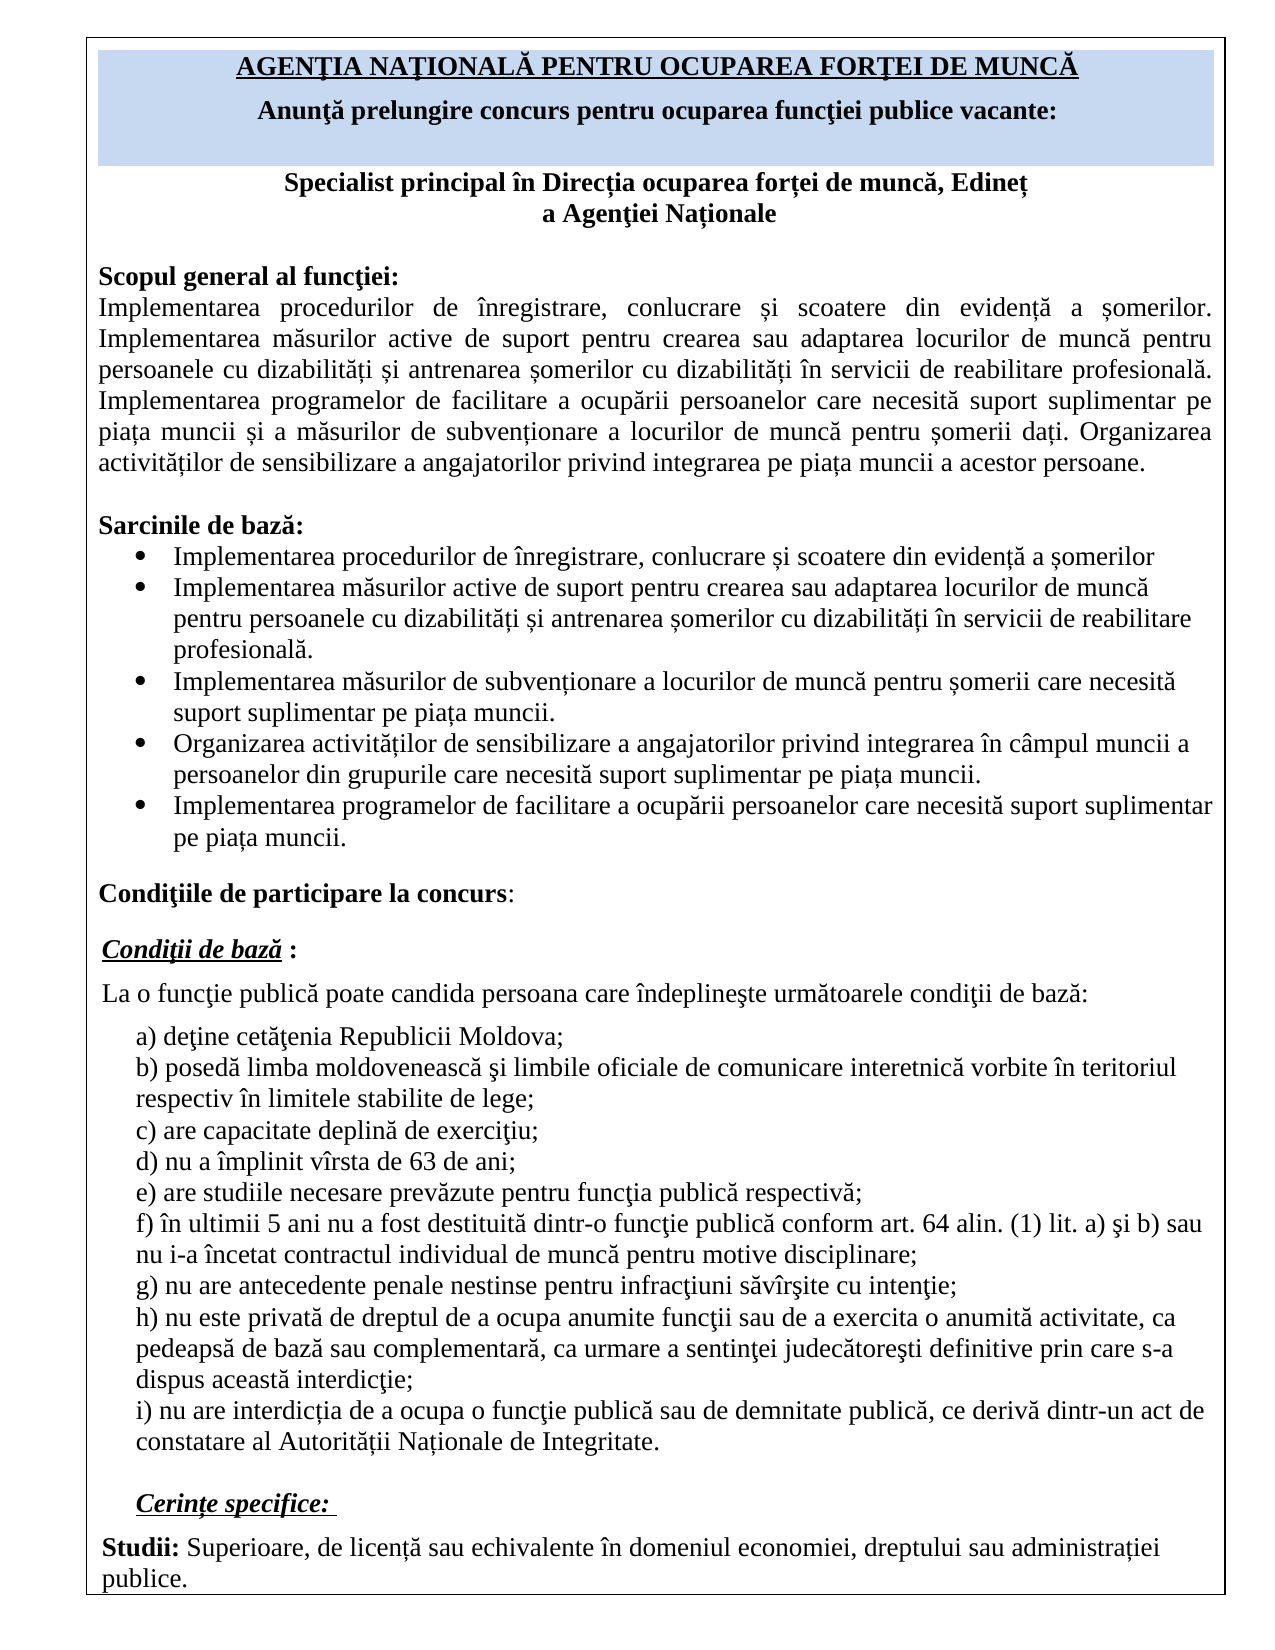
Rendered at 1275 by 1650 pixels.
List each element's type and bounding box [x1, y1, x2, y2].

table_header [87, 38, 1224, 1593]
